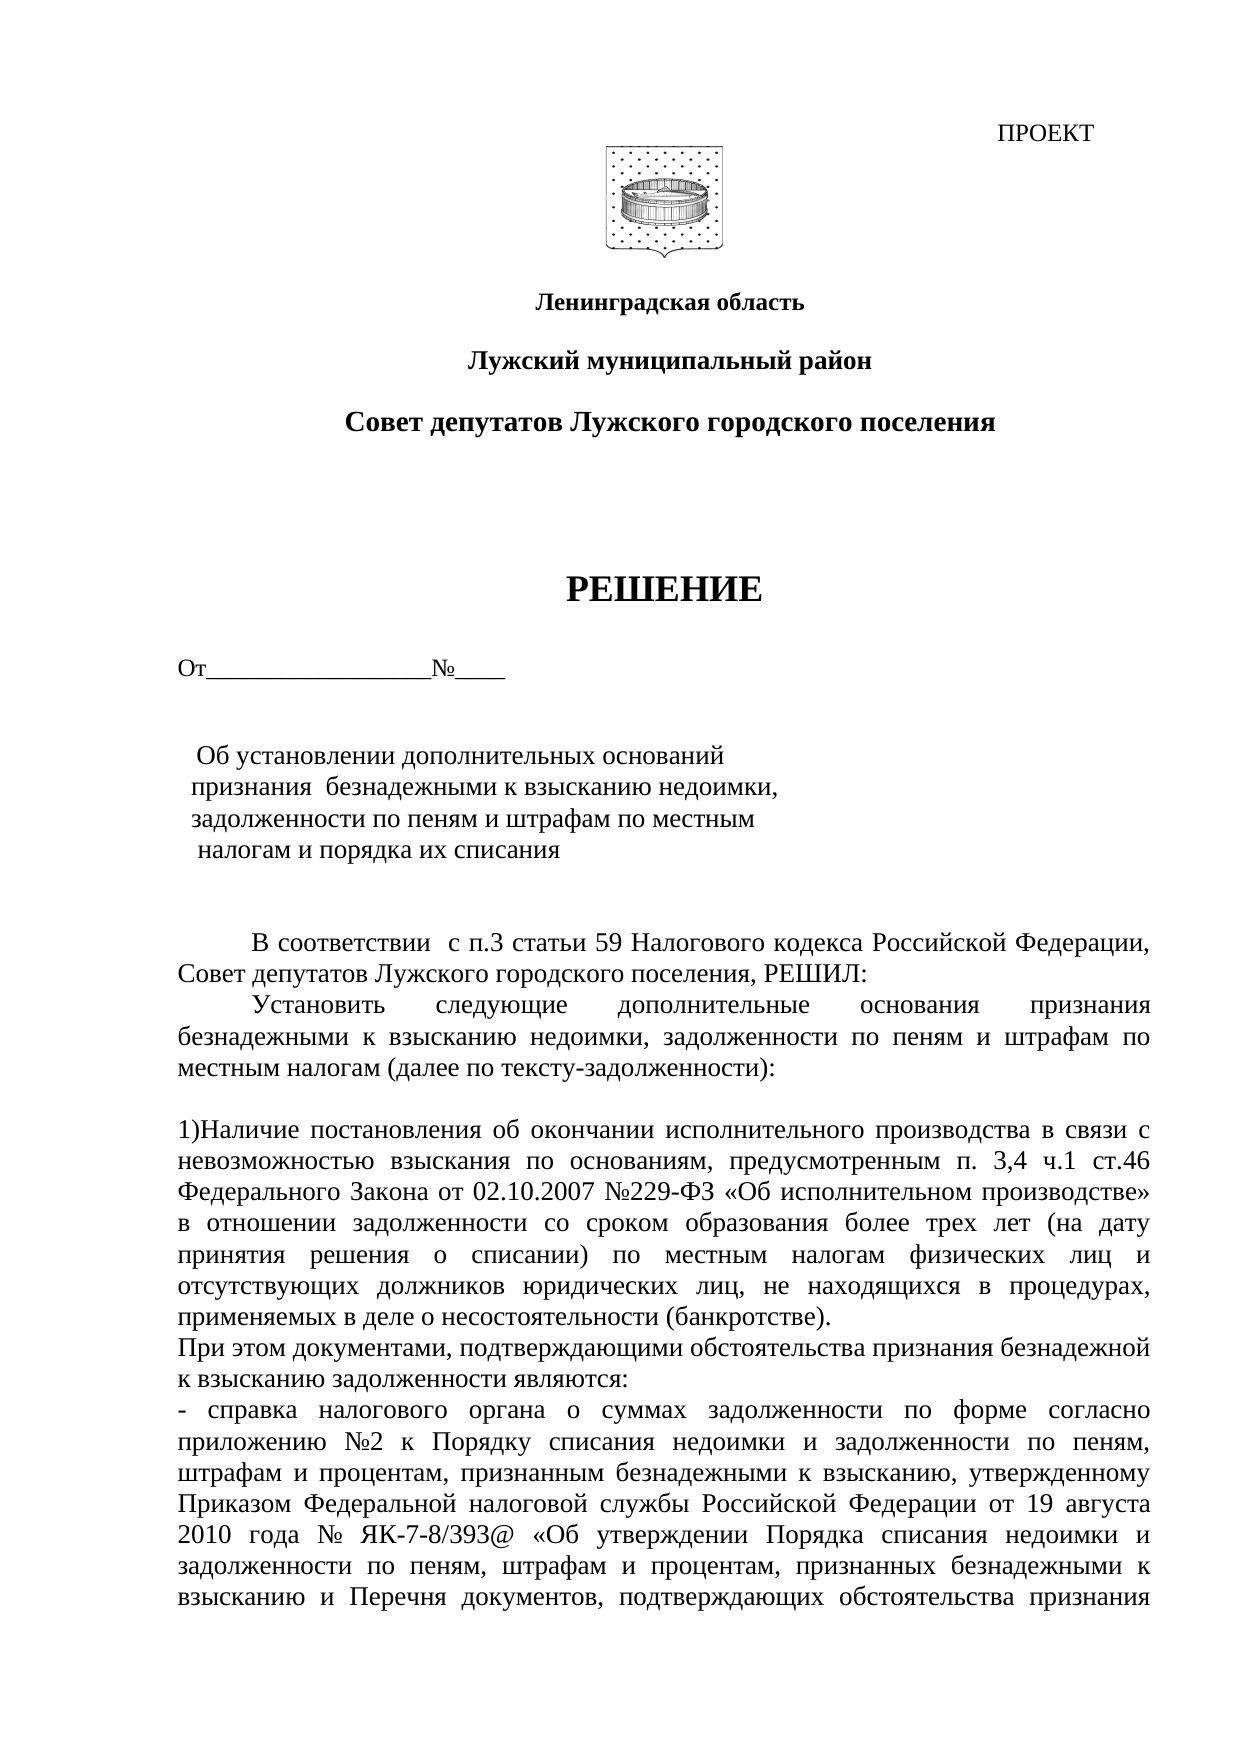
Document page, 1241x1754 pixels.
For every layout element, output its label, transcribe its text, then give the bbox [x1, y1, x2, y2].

text Об установлении дополнительных оснований [177, 739, 1152, 771]
subtitle Лужский муниципальный район [177, 344, 1163, 375]
text ПРОЕКТ [177, 118, 1152, 147]
subtitle Ленинградская область [177, 287, 1163, 315]
subtitle Совет депутатов Лужского городского поселения [177, 404, 1163, 437]
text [177, 1393, 1152, 1611]
picture [605, 146, 723, 258]
text От__________________№____ [177, 653, 1152, 682]
text признания безнадежными к взысканию недоимки, [177, 771, 1152, 802]
text РЕШЕНИЕ [177, 567, 1152, 610]
text При этом документами, подтверждающими обстоятельства признания безнадежной к взысканию задолженности являются: [177, 1331, 1152, 1393]
text 1)Наличие постановления об окончании исполнительного производства в связи с невозможностью взыскания по основаниям, предусмотренным п. 3,4 ч.1 ст.46 Федерального Закона от 02.10.2007 №229-ФЗ «Об исполнительном производстве» в отношении задолженности со сроком образования более трех лет (на дату принятия решения о списании) по местным налогам физических лиц и отсутствующих должников юридических лиц, не находящихся в процедурах, применяемых в деле о несостоятельности (банкротстве). [177, 1113, 1152, 1331]
text В соответствии с п.3 статьи 59 Налогового кодекса Российской Федерации, Совет депутатов Лужского городского поселения, РЕШИЛ: [177, 926, 1152, 988]
text Установить следующие дополнительные основания признания безнадежными к взысканию недоимки, задолженности по пеням и штрафам по местным налогам (далее по тексту-задолженности): [177, 988, 1152, 1082]
text налогам и порядка их списания [177, 833, 1152, 864]
text задолженности по пеням и штрафам по местным [177, 802, 1152, 833]
